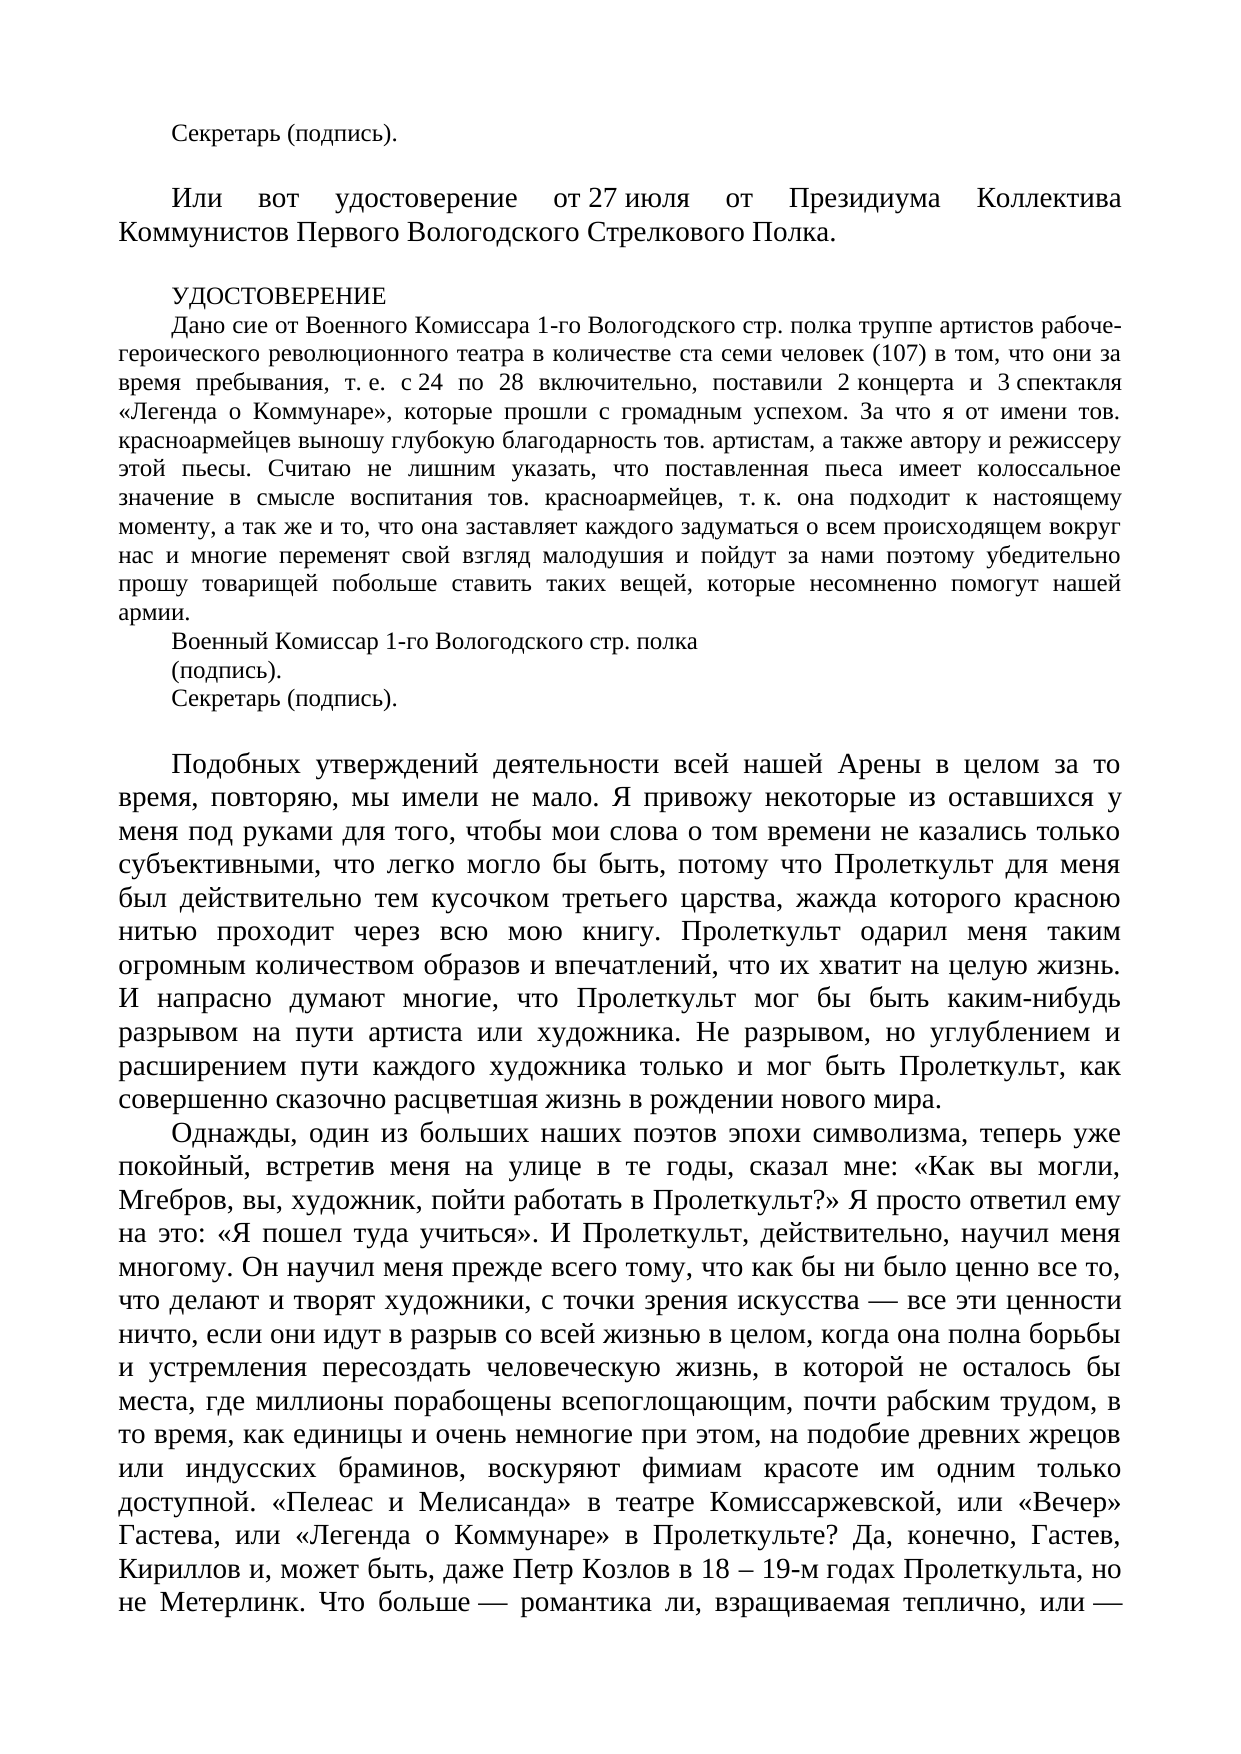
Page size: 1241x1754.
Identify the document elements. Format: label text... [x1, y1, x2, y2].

text Или вот удостоверение от 27 июля от Президиума Коллектива Коммунистов Первого Вологодского Стрелкового Полка. [118, 180, 1122, 247]
text Секретарь (подпись). [118, 118, 1122, 147]
text УДОСТОВЕРЕНИЕ [118, 281, 1122, 310]
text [118, 1115, 1122, 1618]
text Дано сие от Военного Комиссара 1-го Вологодского стр. полка труппе артистов рабоче-героического революционного театра в количестве ста семи человек (107) в том, что они за время пребывания, т. е. с 24 по 28 включительно, поставили 2 концерта и 3 спектакля «Легенда о Коммунаре», которые прошли с громадным успехом. За что я от имени тов. красноармейцев выношу глубокую благодарность тов. артистам, а также автору и режиссеру этой пьесы. Считаю не лишним указать, что поставленная пьеса имеет колоссальное значение в смысле воспитания тов. красноармейцев, т. к. она подходит к настоящему моменту, а так же и то, что она заставляет каждого задуматься о всем происходящем вокруг нас и многие переменят свой взгляд малодушия и пойдут за нами поэтому убедительно прошу товарищей побольше ставить таких вещей, которые несомненно помогут нашей армии. [118, 310, 1122, 626]
text Военный Комиссар 1-го Вологодского стр. полка [118, 626, 1122, 655]
text Секретарь (подпись). [118, 683, 1122, 712]
text Подобных утверждений деятельности всей нашей Арены в целом за то время, повторяю, мы имели не мало. Я привожу некоторые из оставшихся {499} у меня под руками для того, чтобы мои слова о том времени не казались только субъективными, что легко могло бы быть, потому что Пролеткульт для меня был действительно тем кусочком третьего царства, жажда которого красною нитью проходит через всю мою книгу. Пролеткульт одарил меня таким огромным количеством образов и впечатлений, что их хватит на целую жизнь. И напрасно думают многие, что Пролеткульт мог бы быть каким-нибудь разрывом на пути артиста или художника. Не разрывом, но углублением и расширением пути каждого художника только и мог быть Пролеткульт, как совершенно сказочно расцветшая жизнь в рождении нового мира. [118, 746, 1122, 1115]
text (подпись). [118, 655, 1122, 683]
